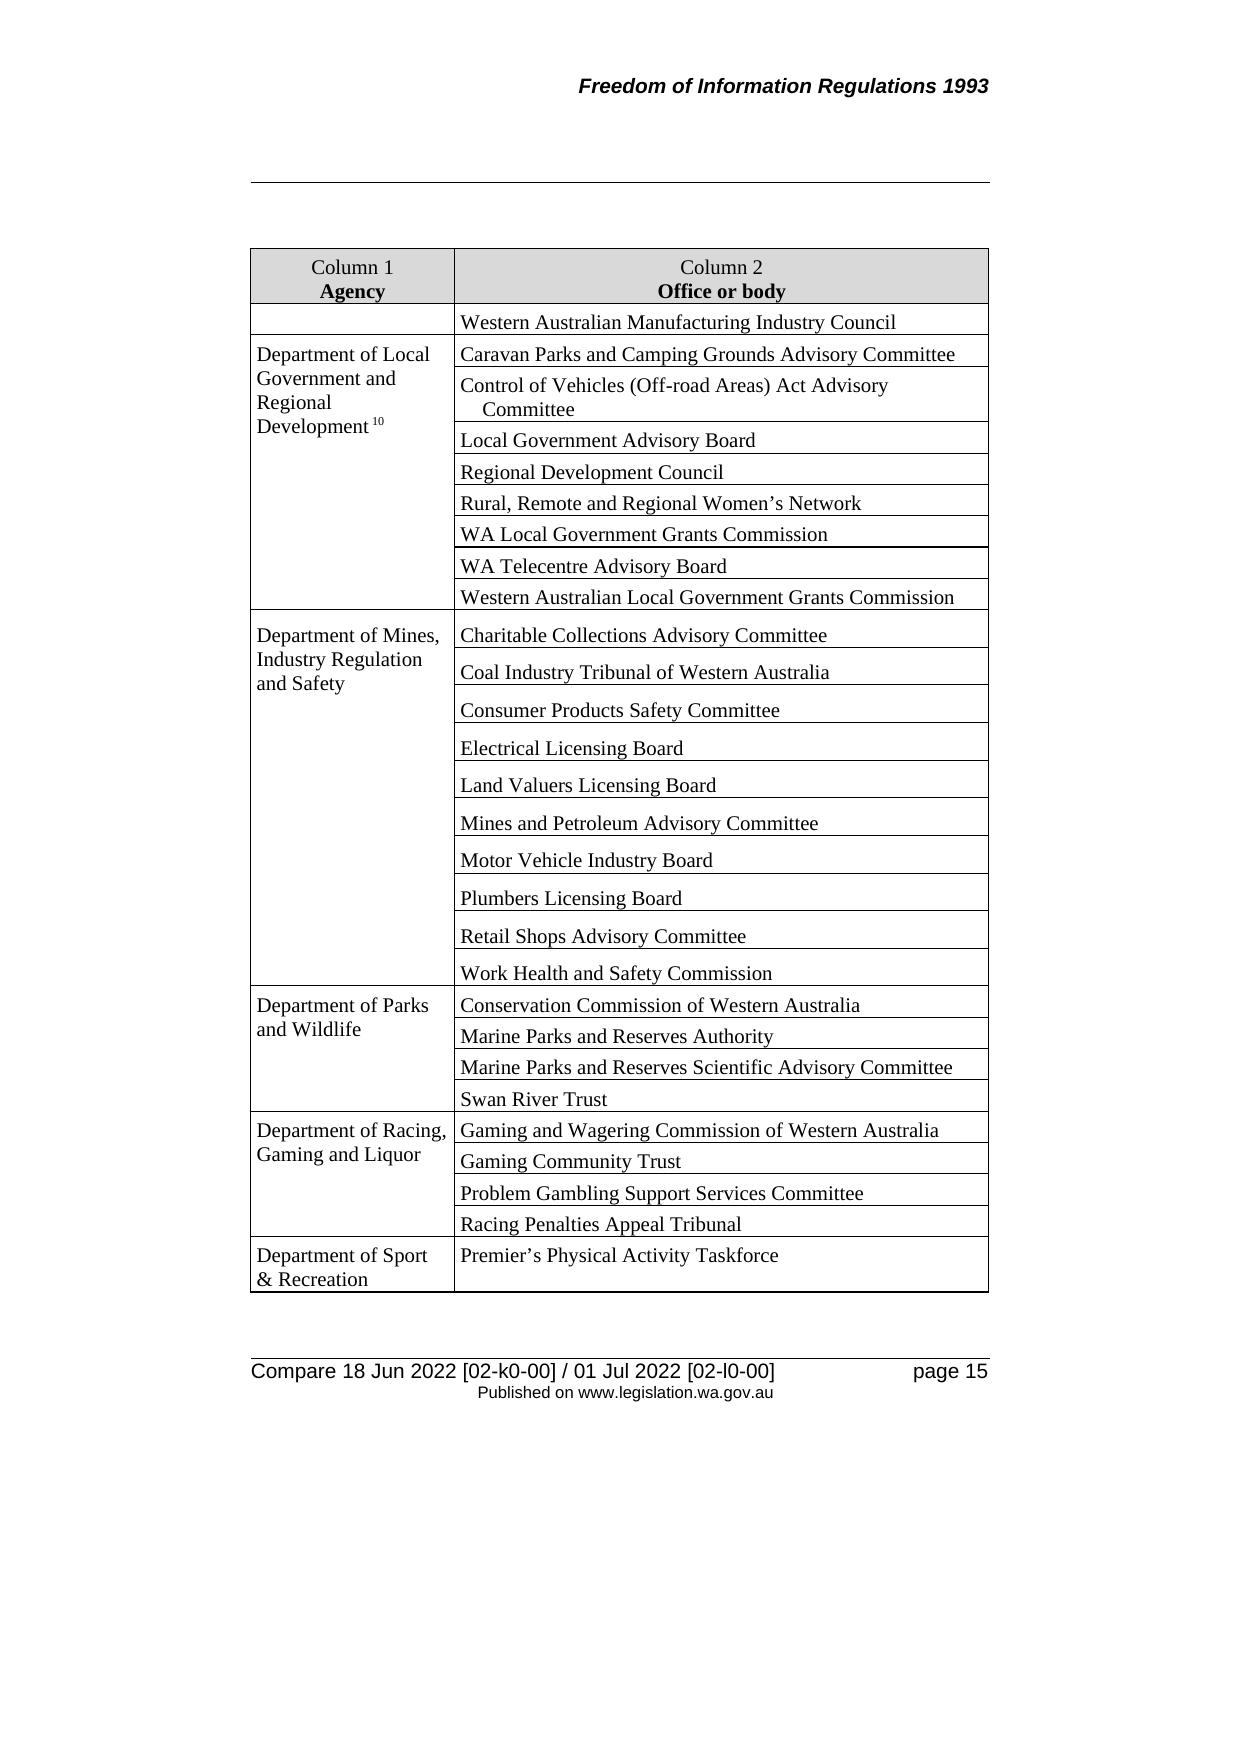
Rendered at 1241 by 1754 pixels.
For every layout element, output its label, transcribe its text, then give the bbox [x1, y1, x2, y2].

table_cell Department of Parks and Wildlife [251, 986, 454, 1111]
table_cell Gaming Community Trust [455, 1143, 988, 1173]
table_cell Western Australian Local Government Grants Commission [455, 579, 988, 609]
table_cell Swan River Trust [455, 1080, 988, 1111]
table_cell Premier’s Physical Activity Taskforce [455, 1237, 988, 1291]
table_cell Control of Vehicles (Off-road Areas) Act Advisory Committee [455, 367, 988, 421]
table_cell Consumer Products Safety Committee [455, 685, 988, 722]
table_cell Local Government Advisory Board [455, 422, 988, 452]
table_cell Retail Shops Advisory Committee [455, 911, 988, 948]
table_cell WA Telecentre Advisory Board [455, 548, 988, 578]
table_cell Western Australian Manufacturing Industry Council [455, 304, 988, 334]
table_cell Mines and Petroleum Advisory Committee [455, 798, 988, 835]
table_cell Marine Parks and Reserves Authority [455, 1018, 988, 1048]
table_cell Caravan Parks and Camping Grounds Advisory Committee [455, 335, 988, 366]
table_cell Conservation Commission of Western Australia [455, 986, 988, 1017]
table_cell Charitable Collections Advisory Committee [455, 610, 988, 647]
table_cell Plumbers Licensing Board [455, 874, 988, 910]
table_cell Department of Sport & Recreation [251, 1237, 454, 1291]
table_cell Problem Gambling Support Services Committee [455, 1174, 988, 1205]
table_header Column 2 Office or body [455, 249, 988, 303]
table_cell Land Valuers Licensing Board [455, 761, 988, 797]
table_cell Department of Local Government and Regional Development 10 [251, 335, 454, 609]
table_header Column 1 Agency [251, 249, 454, 303]
table_cell Department of Mines, Industry Regulation and Safety [251, 610, 454, 985]
table_cell Rural, Remote and Regional Women’s Network [455, 485, 988, 515]
table_cell Electrical Licensing Board [455, 723, 988, 759]
table_cell Racing Penalties Appeal Tribunal [455, 1206, 988, 1236]
table_cell Motor Vehicle Industry Board [455, 836, 988, 872]
table_cell Work Health and Safety Commission [455, 949, 988, 985]
table_cell WA Local Government Grants Commission [455, 516, 988, 546]
table_cell Regional Development Council [455, 454, 988, 484]
table_cell Gaming and Wagering Commission of Western Australia [455, 1112, 988, 1142]
table_cell Marine Parks and Reserves Scientific Advisory Committee [455, 1049, 988, 1079]
table_cell Coal Industry Tribunal of Western Australia [455, 648, 988, 684]
table_cell Department of Racing, Gaming and Liquor [251, 1112, 454, 1236]
